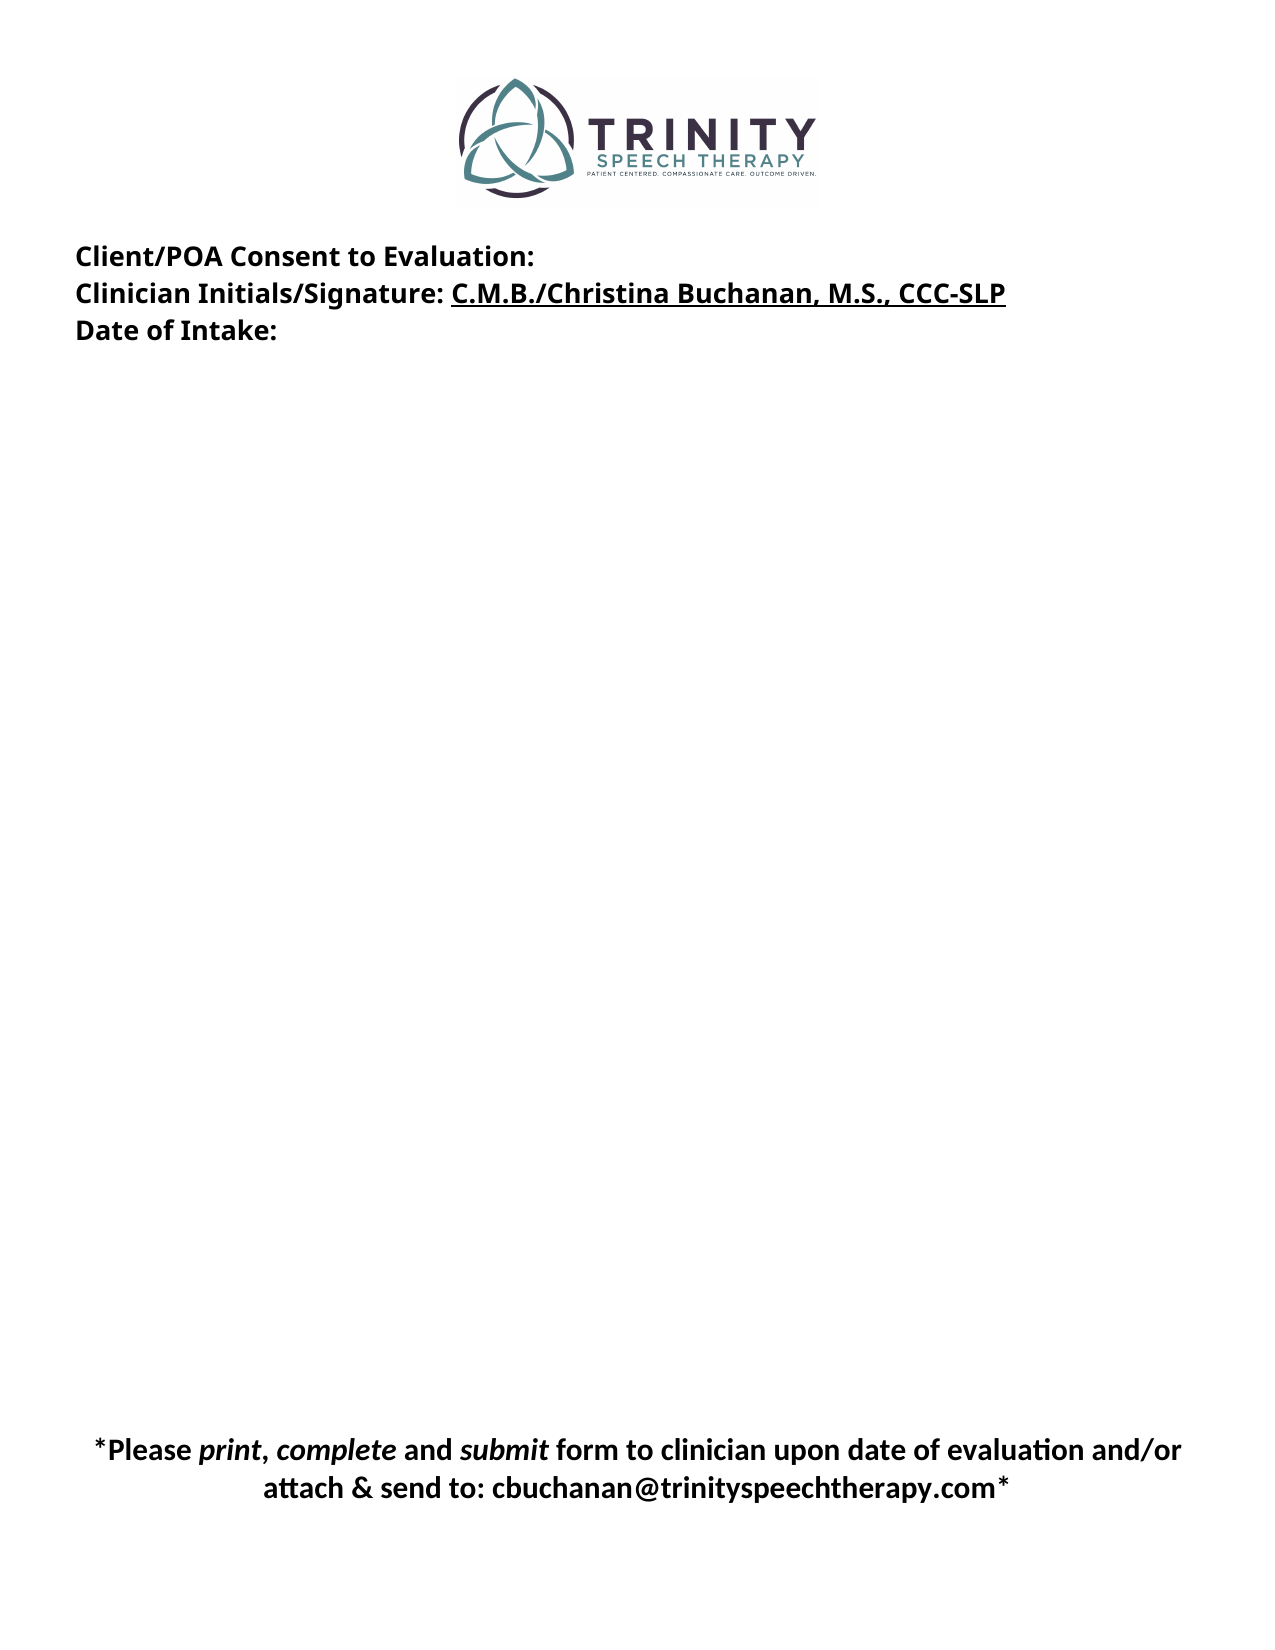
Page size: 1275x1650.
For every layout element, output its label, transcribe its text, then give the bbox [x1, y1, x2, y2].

picture [455, 75, 820, 207]
text Date of Intake: [75, 311, 1200, 348]
text Clinician Initials/Signature: C.M.B./Christina Buchanan, M.S., CCC-SLP [75, 274, 1200, 311]
text Client/POA Consent to Evaluation: [75, 237, 1200, 274]
